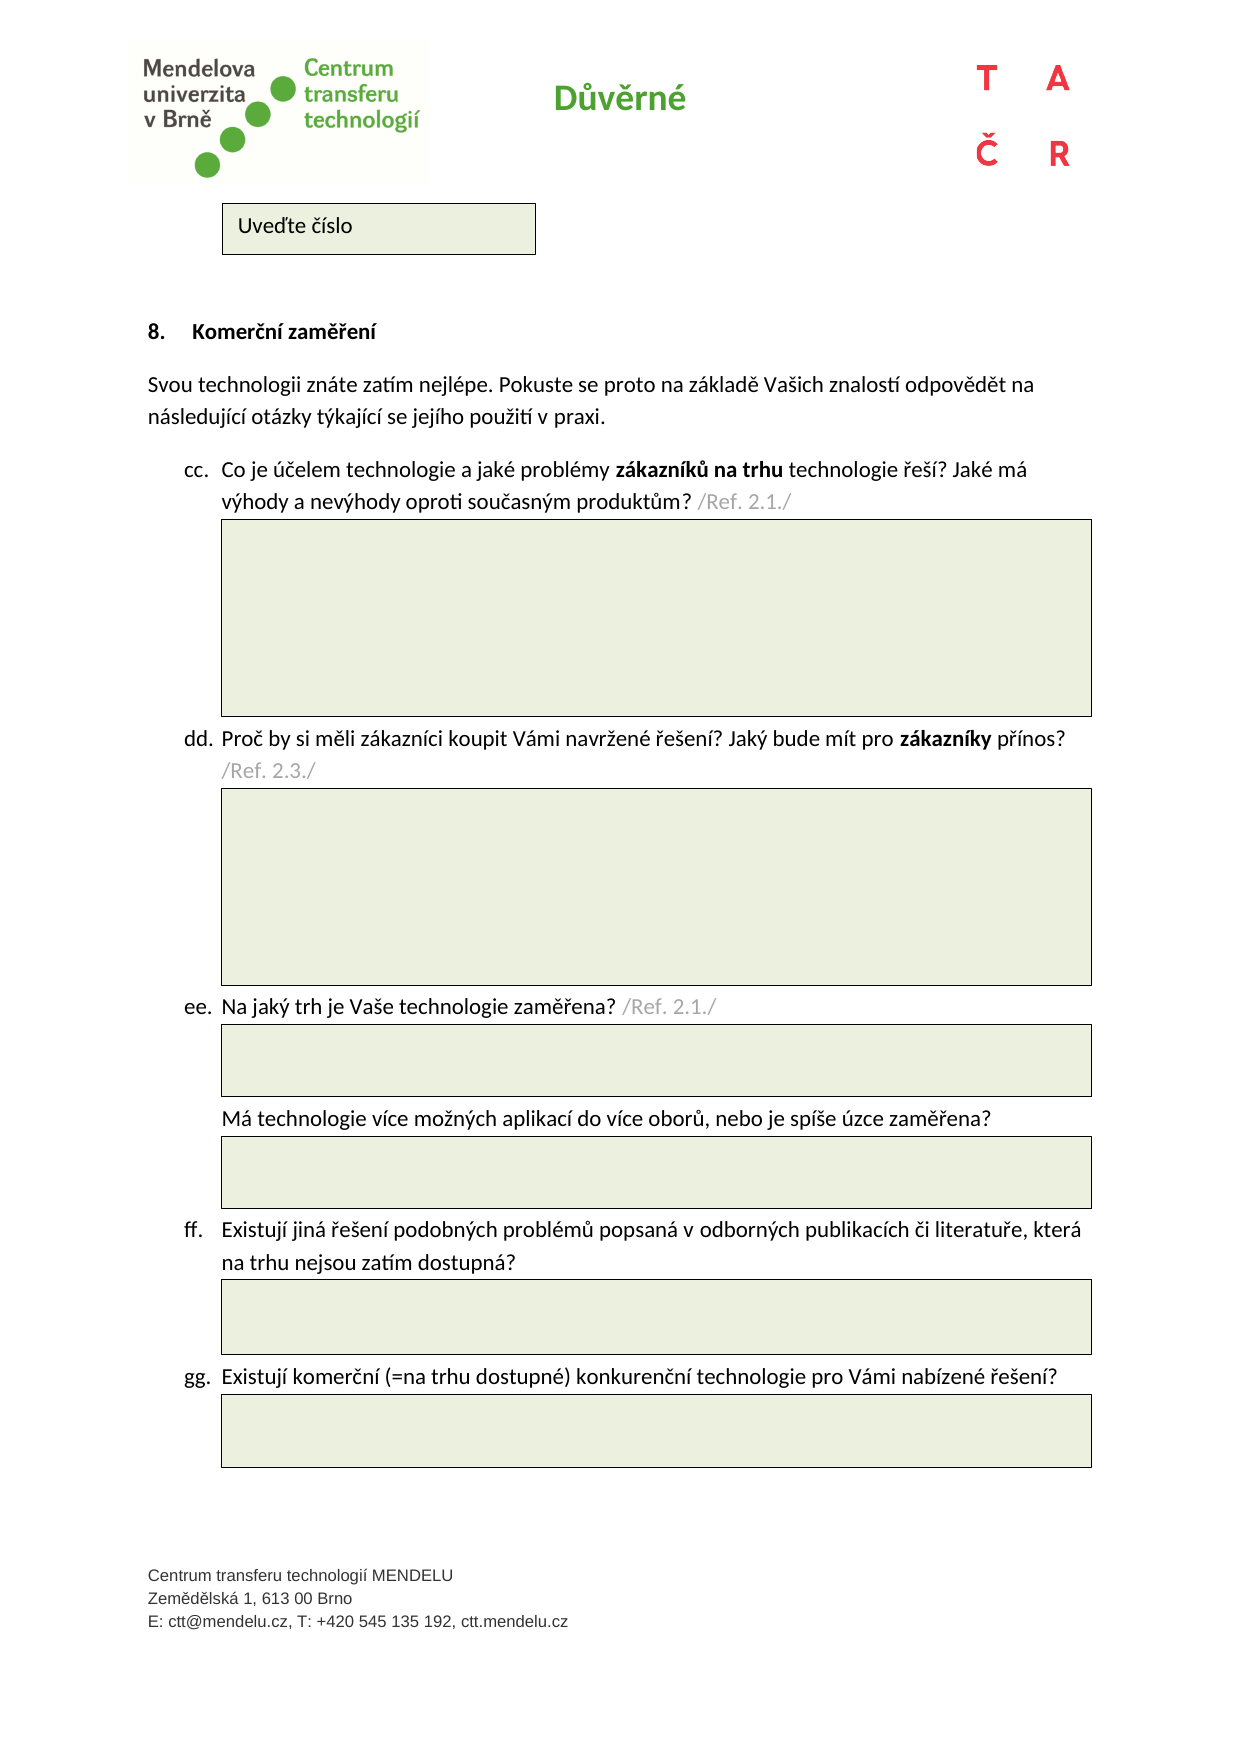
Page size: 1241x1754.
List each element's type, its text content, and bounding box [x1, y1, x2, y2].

text Komerční zaměření [148, 317, 1093, 345]
text Co je účelem technologie a jaké problémy zákazníků na trhu technologie řeší? Jaké má výhody a nevýhody oproti současným produktům? /Ref. 2.1./ [184, 455, 1093, 720]
text Na jaký trh je Vaše technologie zaměřena? /Ref. 2.1./ [184, 992, 1093, 1100]
picture [976, 65, 1070, 166]
text Existují komerční (=na trhu dostupné) konkurenční technologie pro Vámi nabízené řešení? [184, 1362, 1093, 1473]
list Má technologie více možných aplikací do více oborů, nebo je spíše úzce zaměřena? [221, 1104, 1093, 1132]
text Proč by si měli zákazníci koupit Vámi navržené řešení? Jaký bude mít pro zákazníky přínos? /Ref. 2.3./ [184, 724, 1093, 988]
text Existují jiná řešení podobných problémů popsaná v odborných publikacích či literatuře, která na trhu nejsou zatím dostupná? [184, 1215, 1093, 1358]
text Svou technologii znáte zatím nejlépe. Pokuste se proto na základě Vašich znalostí odpovědět na následující otázky týkající se jejího použití v praxi. [148, 370, 1093, 430]
